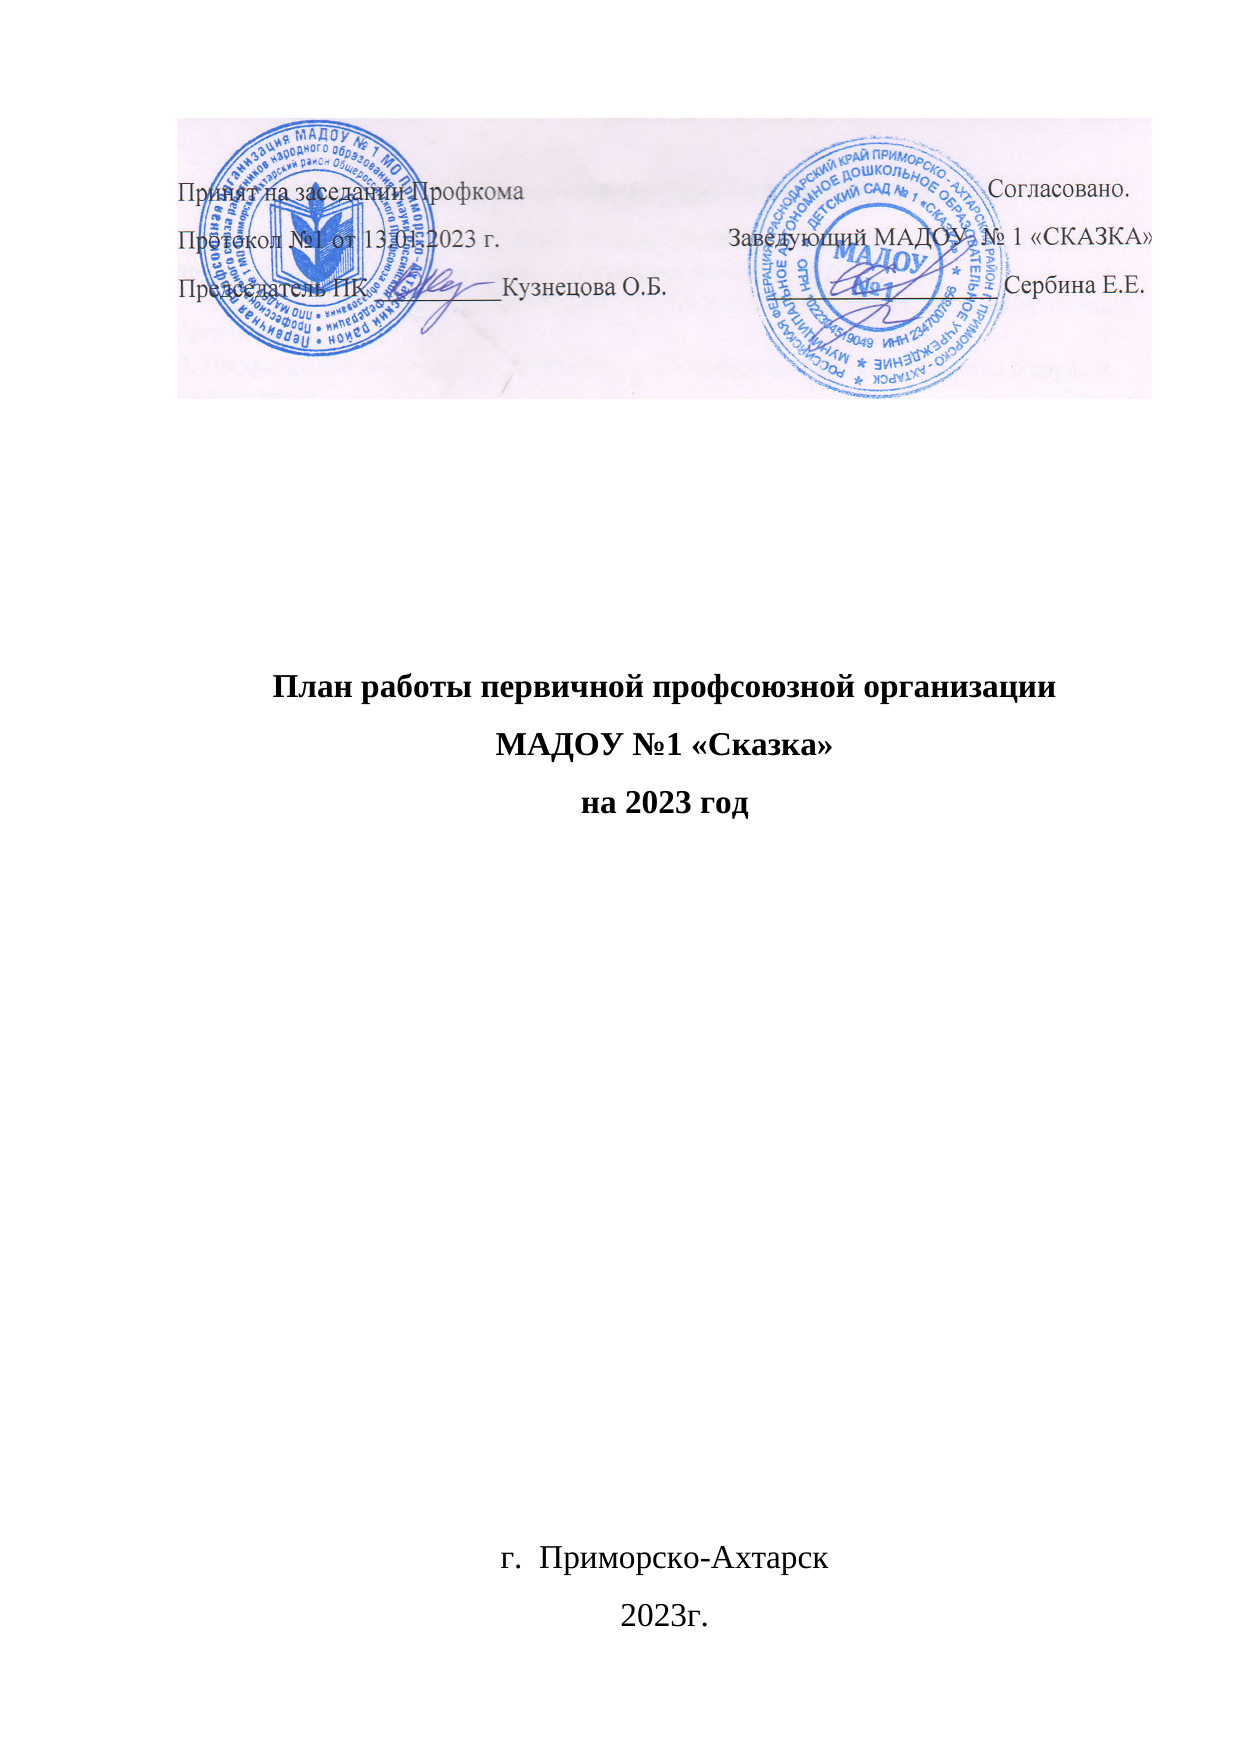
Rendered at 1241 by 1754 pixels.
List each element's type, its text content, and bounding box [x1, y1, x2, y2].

text на 2023 год [177, 783, 1152, 821]
text МАДОУ №1 «Сказка» [177, 724, 1152, 763]
text г. Приморско-Ахтарск [177, 1537, 1152, 1575]
text План работы первичной профсоюзной организации [177, 667, 1152, 705]
text 2023г. [177, 1595, 1152, 1633]
